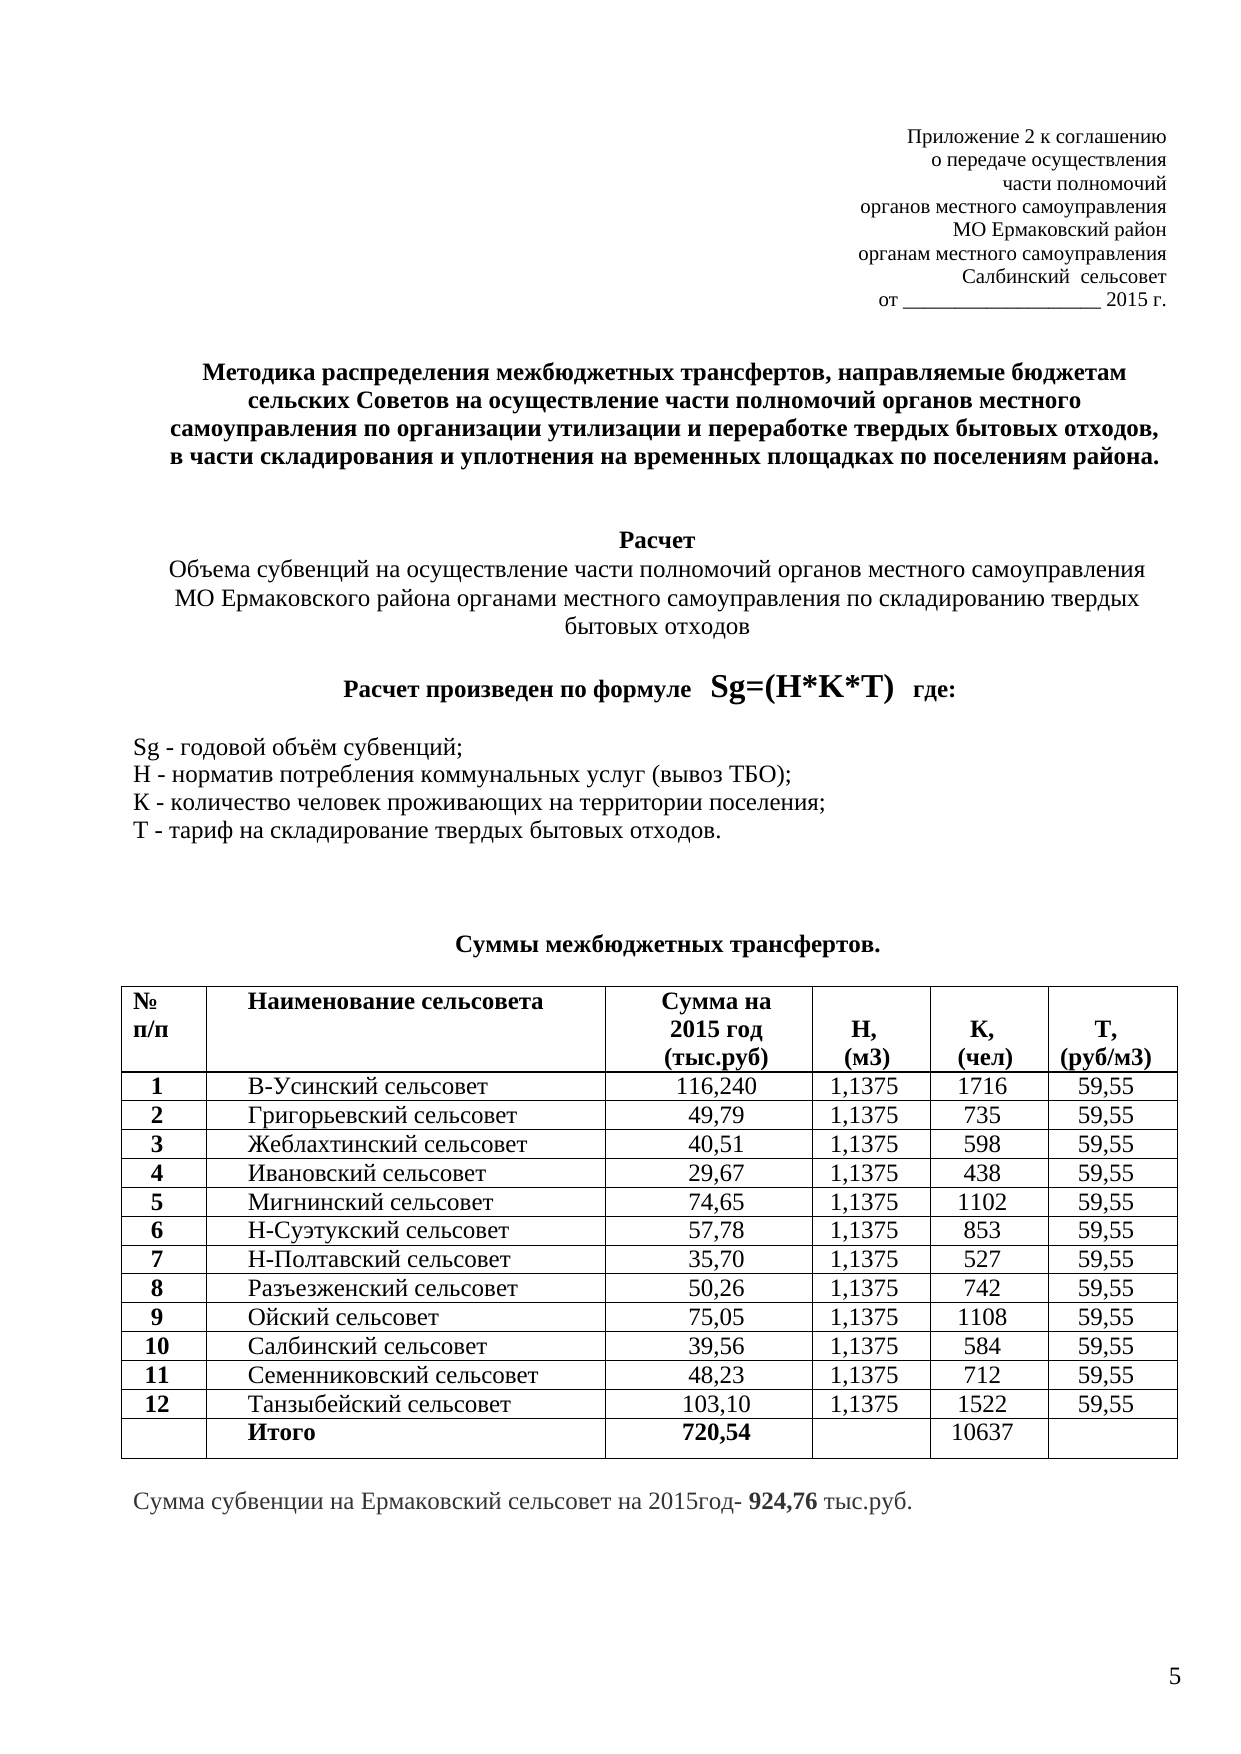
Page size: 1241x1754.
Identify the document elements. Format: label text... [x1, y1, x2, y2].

table_cell 1,1375 [813, 1130, 930, 1158]
table_cell 7 [122, 1246, 206, 1273]
table_cell 5 [122, 1188, 206, 1216]
table_cell 59,55 [1049, 1188, 1177, 1216]
table_cell 59,55 [1049, 1303, 1177, 1331]
table_cell 4 [122, 1159, 206, 1187]
table_cell 1108 [931, 1303, 1048, 1331]
text Т - тариф на складирование твердых бытовых отходов. [133, 816, 1167, 844]
table_cell 735 [931, 1101, 1048, 1129]
table_cell 10 [122, 1332, 206, 1360]
text Sg - годовой объём субвенций; [133, 733, 1167, 761]
text Н - норматив потребления коммунальных услуг (вывоз ТБО); [133, 761, 1167, 788]
table_header Сумма на 2015 год (тыс.руб) [606, 987, 812, 1071]
table_cell 11 [122, 1361, 206, 1389]
table_cell 40,51 [606, 1130, 812, 1158]
table_cell Жеблахтинский сельсовет [207, 1130, 605, 1158]
table_cell 598 [931, 1130, 1048, 1158]
table_cell [813, 1419, 930, 1458]
table_cell 50,26 [606, 1274, 812, 1302]
table_cell 59,55 [1049, 1390, 1177, 1418]
table_cell 1,1375 [813, 1332, 930, 1360]
text Расчет [133, 525, 1181, 554]
table_cell Разъезженский сельсовет [207, 1274, 605, 1302]
text Расчет произведен по формуле Sg=(H*K*T) где: [133, 668, 1167, 705]
text от ___________________ 2015 г. [162, 288, 1167, 311]
table_cell Ивановский сельсовет [207, 1159, 605, 1187]
table_header № п/п [122, 987, 206, 1071]
table_cell Ойский сельсовет [207, 1303, 605, 1331]
table_cell 1,1375 [813, 1159, 930, 1187]
table_cell 59,55 [1049, 1073, 1177, 1100]
text Методика распределения межбюджетных трансфертов, направляемые бюджетам сельских Советов на осуществление части полномочий органов местного самоуправления по организации утилизации и переработке твердых бытовых отходов, в части складирования и уплотнения на временных площадках по поселениям района. [162, 358, 1167, 469]
table_cell 48,23 [606, 1361, 812, 1389]
text Суммы межбюджетных трансфертов. [162, 930, 1167, 958]
table_cell 438 [931, 1159, 1048, 1187]
table_cell 59,55 [1049, 1332, 1177, 1360]
table_cell 1,1375 [813, 1217, 930, 1244]
table_cell 1,1375 [813, 1303, 930, 1331]
table_cell 39,56 [606, 1332, 812, 1360]
table_cell 12 [122, 1390, 206, 1418]
table_cell 3 [122, 1130, 206, 1158]
table_cell 853 [931, 1217, 1048, 1244]
text о передаче осуществления [162, 148, 1167, 171]
table_cell 1,1375 [813, 1246, 930, 1273]
table_cell 6 [122, 1217, 206, 1244]
table_cell Н-Суэтукский сельсовет [207, 1217, 605, 1244]
table_header Н, (м3) [813, 987, 930, 1071]
table_cell 712 [931, 1361, 1048, 1389]
table_cell 49,79 [606, 1101, 812, 1129]
table_cell 584 [931, 1332, 1048, 1360]
table_cell Н-Полтавский сельсовет [207, 1246, 605, 1273]
table_cell 10637 [931, 1419, 1048, 1458]
table_cell 1716 [931, 1073, 1048, 1100]
table_cell 1,1375 [813, 1101, 930, 1129]
text К - количество человек проживающих на территории поселения; [133, 788, 1167, 816]
table_cell 1,1375 [813, 1073, 930, 1100]
text МО Ермаковский район [162, 218, 1167, 241]
table_cell Салбинский сельсовет [207, 1332, 605, 1360]
table_cell В-Усинский сельсовет [207, 1073, 605, 1100]
text Салбинский сельсовет [162, 264, 1167, 288]
text Сумма субвенции на Ермаковский сельсовет на 2015год- 924,76 тыс.руб. [133, 1487, 1167, 1515]
text органов местного самоуправления [162, 194, 1167, 218]
text Объема субвенций на осуществление части полномочий органов местного самоуправления [133, 554, 1181, 583]
table_cell 1,1375 [813, 1390, 930, 1418]
table_cell 57,78 [606, 1217, 812, 1244]
text МО Ермаковского района органами местного самоуправления по складированию твердых бытовых отходов [133, 583, 1181, 640]
table_cell Итого [207, 1419, 605, 1458]
text части полномочий [162, 171, 1167, 194]
table_cell 2 [122, 1101, 206, 1129]
table_header Наименование сельсовета [207, 987, 605, 1071]
table_cell 35,70 [606, 1246, 812, 1273]
table_header Т, (руб/м3) [1049, 987, 1177, 1071]
table_cell 1522 [931, 1390, 1048, 1418]
table_header К, (чел) [931, 987, 1048, 1071]
table_cell 59,55 [1049, 1361, 1177, 1389]
table_cell [122, 1419, 206, 1458]
text органам местного самоуправления [162, 241, 1167, 264]
table_cell 29,67 [606, 1159, 812, 1187]
table_cell 116,240 [606, 1073, 812, 1100]
table_cell Семенниковский сельсовет [207, 1361, 605, 1389]
table_cell 1,1375 [813, 1274, 930, 1302]
table_cell 74,65 [606, 1188, 812, 1216]
table_cell Григорьевский сельсовет [207, 1101, 605, 1129]
table_cell 75,05 [606, 1303, 812, 1331]
table_cell Мигнинский сельсовет [207, 1188, 605, 1216]
table_cell 720,54 [606, 1419, 812, 1458]
table_cell 9 [122, 1303, 206, 1331]
table_cell [1049, 1419, 1177, 1458]
table_cell 742 [931, 1274, 1048, 1302]
table_cell 59,55 [1049, 1159, 1177, 1187]
table_cell 1,1375 [813, 1361, 930, 1389]
table_cell 59,55 [1049, 1130, 1177, 1158]
table_cell 1102 [931, 1188, 1048, 1216]
table_cell 103,10 [606, 1390, 812, 1418]
table_cell 59,55 [1049, 1274, 1177, 1302]
table_cell 8 [122, 1274, 206, 1302]
table_cell Танзыбейский сельсовет [207, 1390, 605, 1418]
table_cell 59,55 [1049, 1101, 1177, 1129]
table_cell 527 [931, 1246, 1048, 1273]
text Приложение 2 к соглашению [162, 124, 1167, 148]
table_cell 59,55 [1049, 1246, 1177, 1273]
table_cell 1,1375 [813, 1188, 930, 1216]
table_cell 1 [122, 1073, 206, 1100]
table_cell 59,55 [1049, 1217, 1177, 1244]
